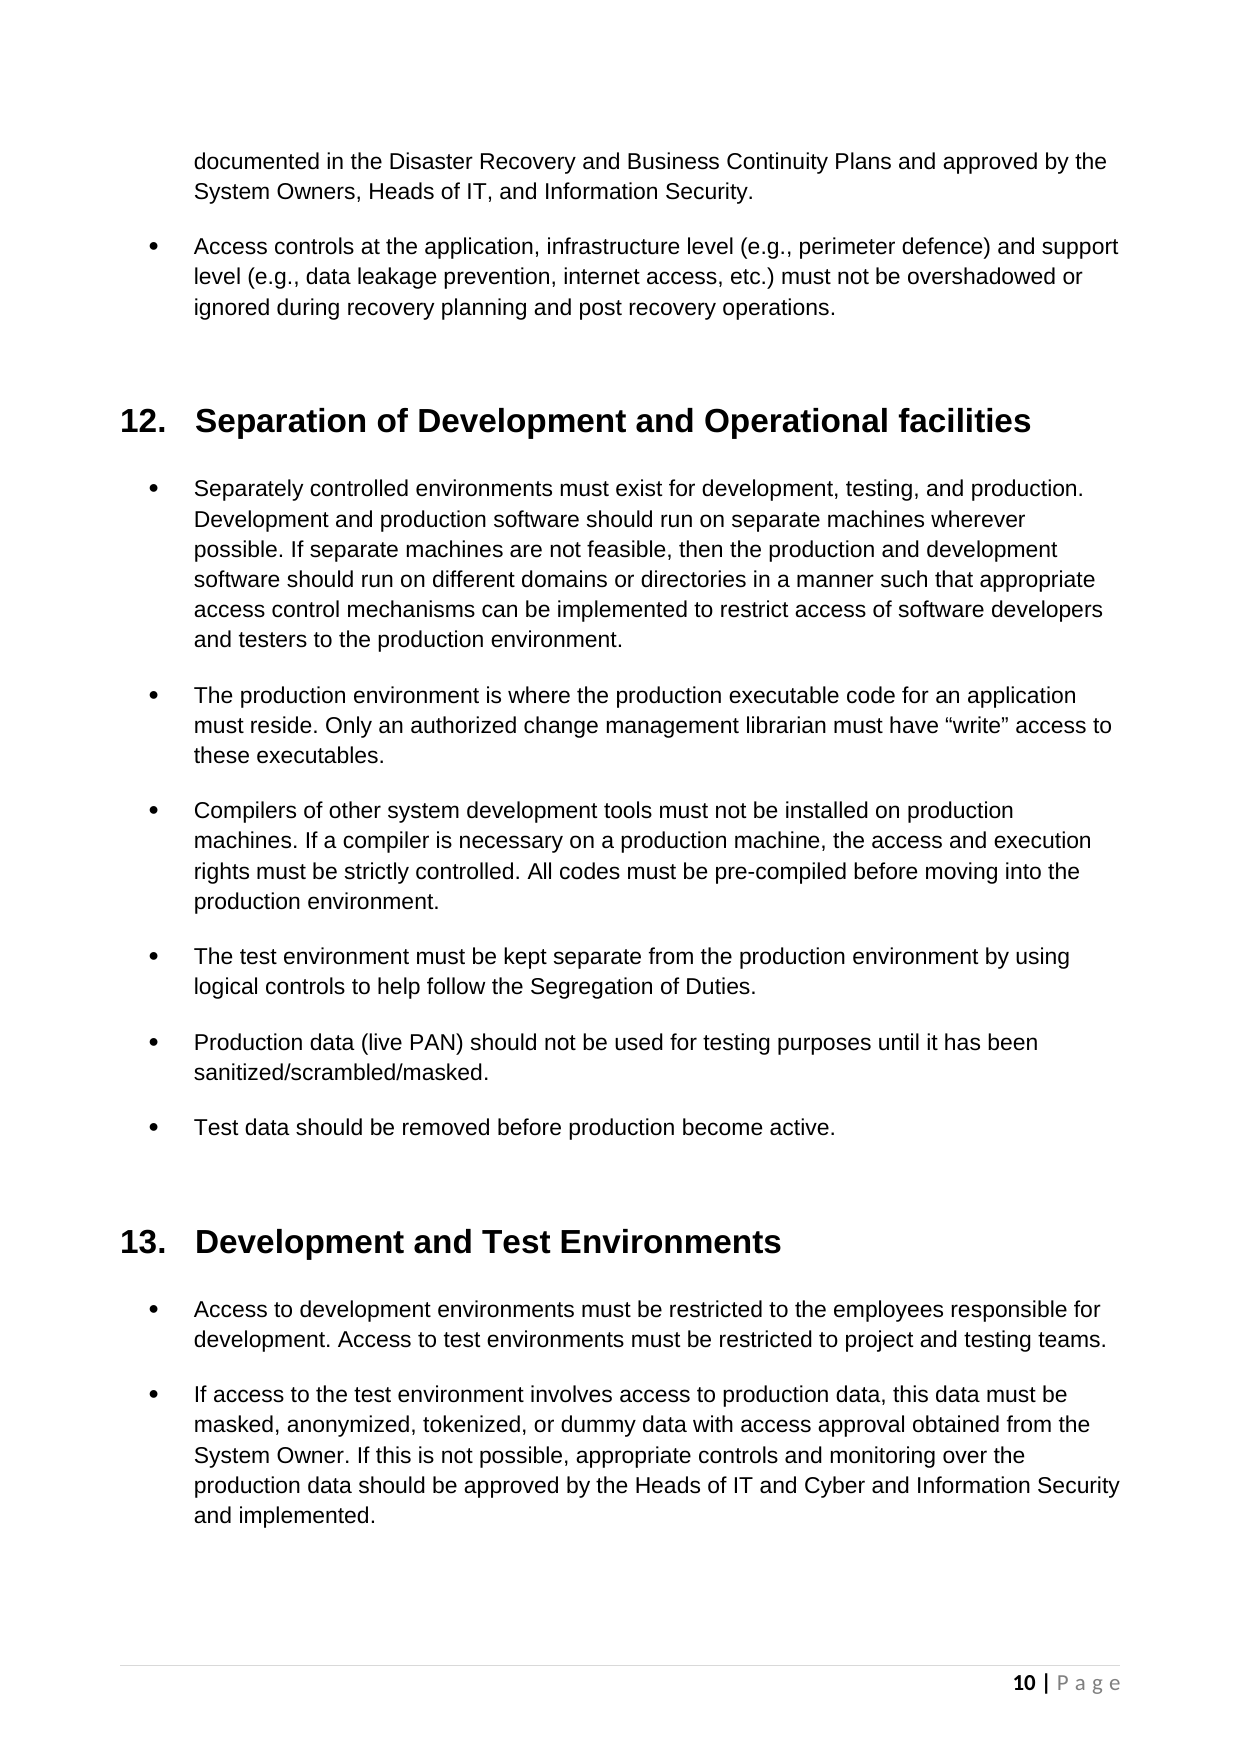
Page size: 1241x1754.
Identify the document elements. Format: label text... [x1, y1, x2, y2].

list Compilers of other system development tools must not be installed on production machines. If a compiler is necessary on a production machine, the access and execution rights must be strictly controlled. All codes must be pre-compiled before moving into the production environment. [149, 797, 1120, 914]
list Access to development environments must be restricted to the employees responsible for development. Access to test environments must be restricted to project and testing teams. [149, 1296, 1120, 1352]
list The test environment must be kept separate from the production environment by using logical controls to help follow the Segregation of Duties. [149, 943, 1120, 1000]
text Separation of Development and Operational facilities [120, 401, 1120, 440]
list Production data (live PAN) should not be used for testing purposes until it has been sanitized/scrambled/masked. [149, 1028, 1120, 1085]
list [149, 148, 1120, 204]
text Development and Test Environments [120, 1222, 1120, 1260]
list Test data should be removed before production become active. [149, 1114, 1120, 1140]
list The production environment is where the production executable code for an application must reside. Only an authorized change management librarian must have “write” access to these executables. [149, 682, 1120, 768]
list If access to the test environment involves access to production data, this data must be masked, anonymized, tokenized, or dummy data with access approval obtained from the System Owner. If this is not possible, appropriate controls and monitoring over the production data should be approved by the Heads of IT and Cyber and Information Security and implemented. [149, 1381, 1120, 1528]
list Separately controlled environments must exist for development, testing, and production. Development and production software should run on separate machines wherever possible. If separate machines are not feasible, then the production and development software should run on different domains or directories in a manner such that appropriate access control mechanisms can be implemented to restrict access of software developers and testers to the production environment. [149, 475, 1120, 653]
list Access controls at the application, infrastructure level (e.g., perimeter defence) and support level (e.g., data leakage prevention, internet access, etc.) must not be overshadowed or ignored during recovery planning and post recovery operations. [149, 233, 1120, 320]
